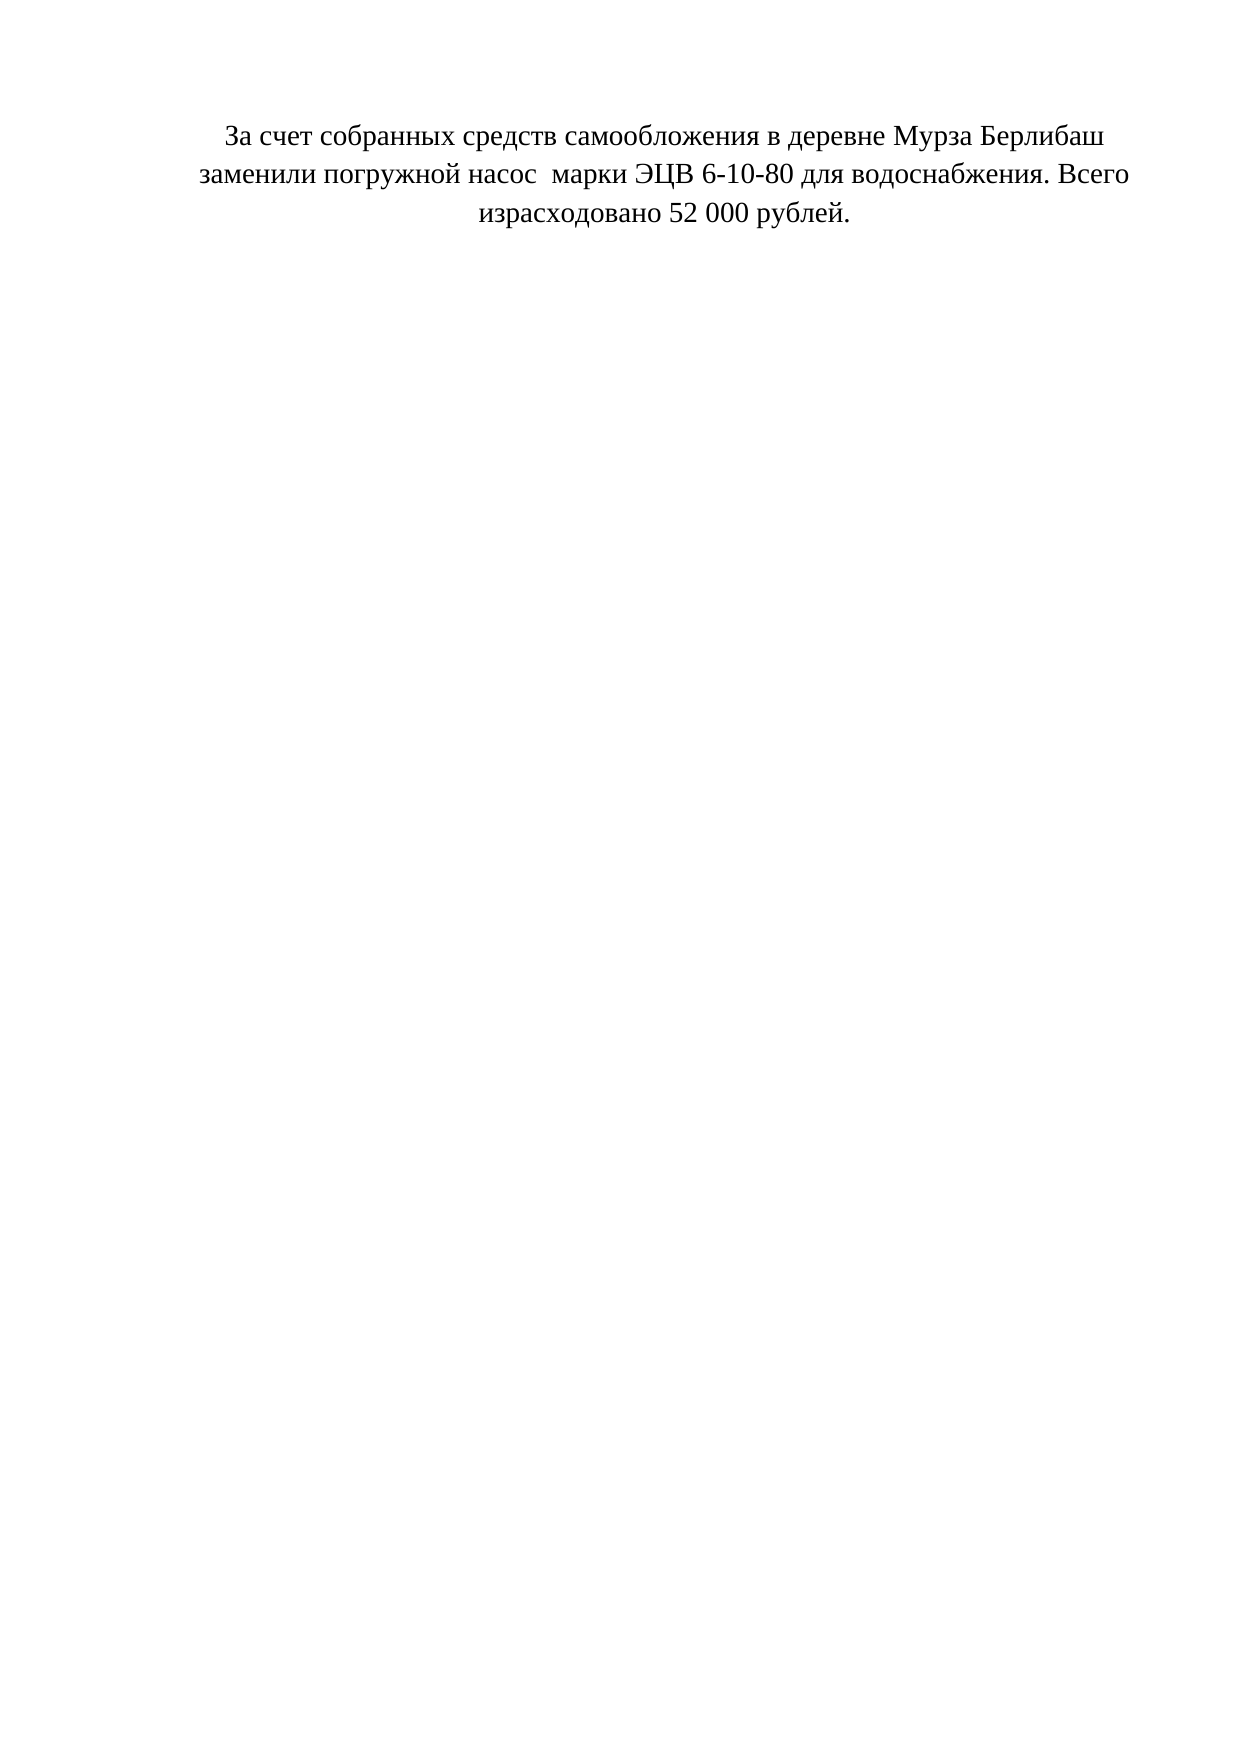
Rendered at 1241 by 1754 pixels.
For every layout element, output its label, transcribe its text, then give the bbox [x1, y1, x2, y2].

text За счет собранных средств самообложения в деревне Мурза Берлибаш заменили погружной насос марки ЭЦВ 6-10-80 для водоснабжения. Всего израсходовано 52 000 рублей. [177, 118, 1152, 229]
